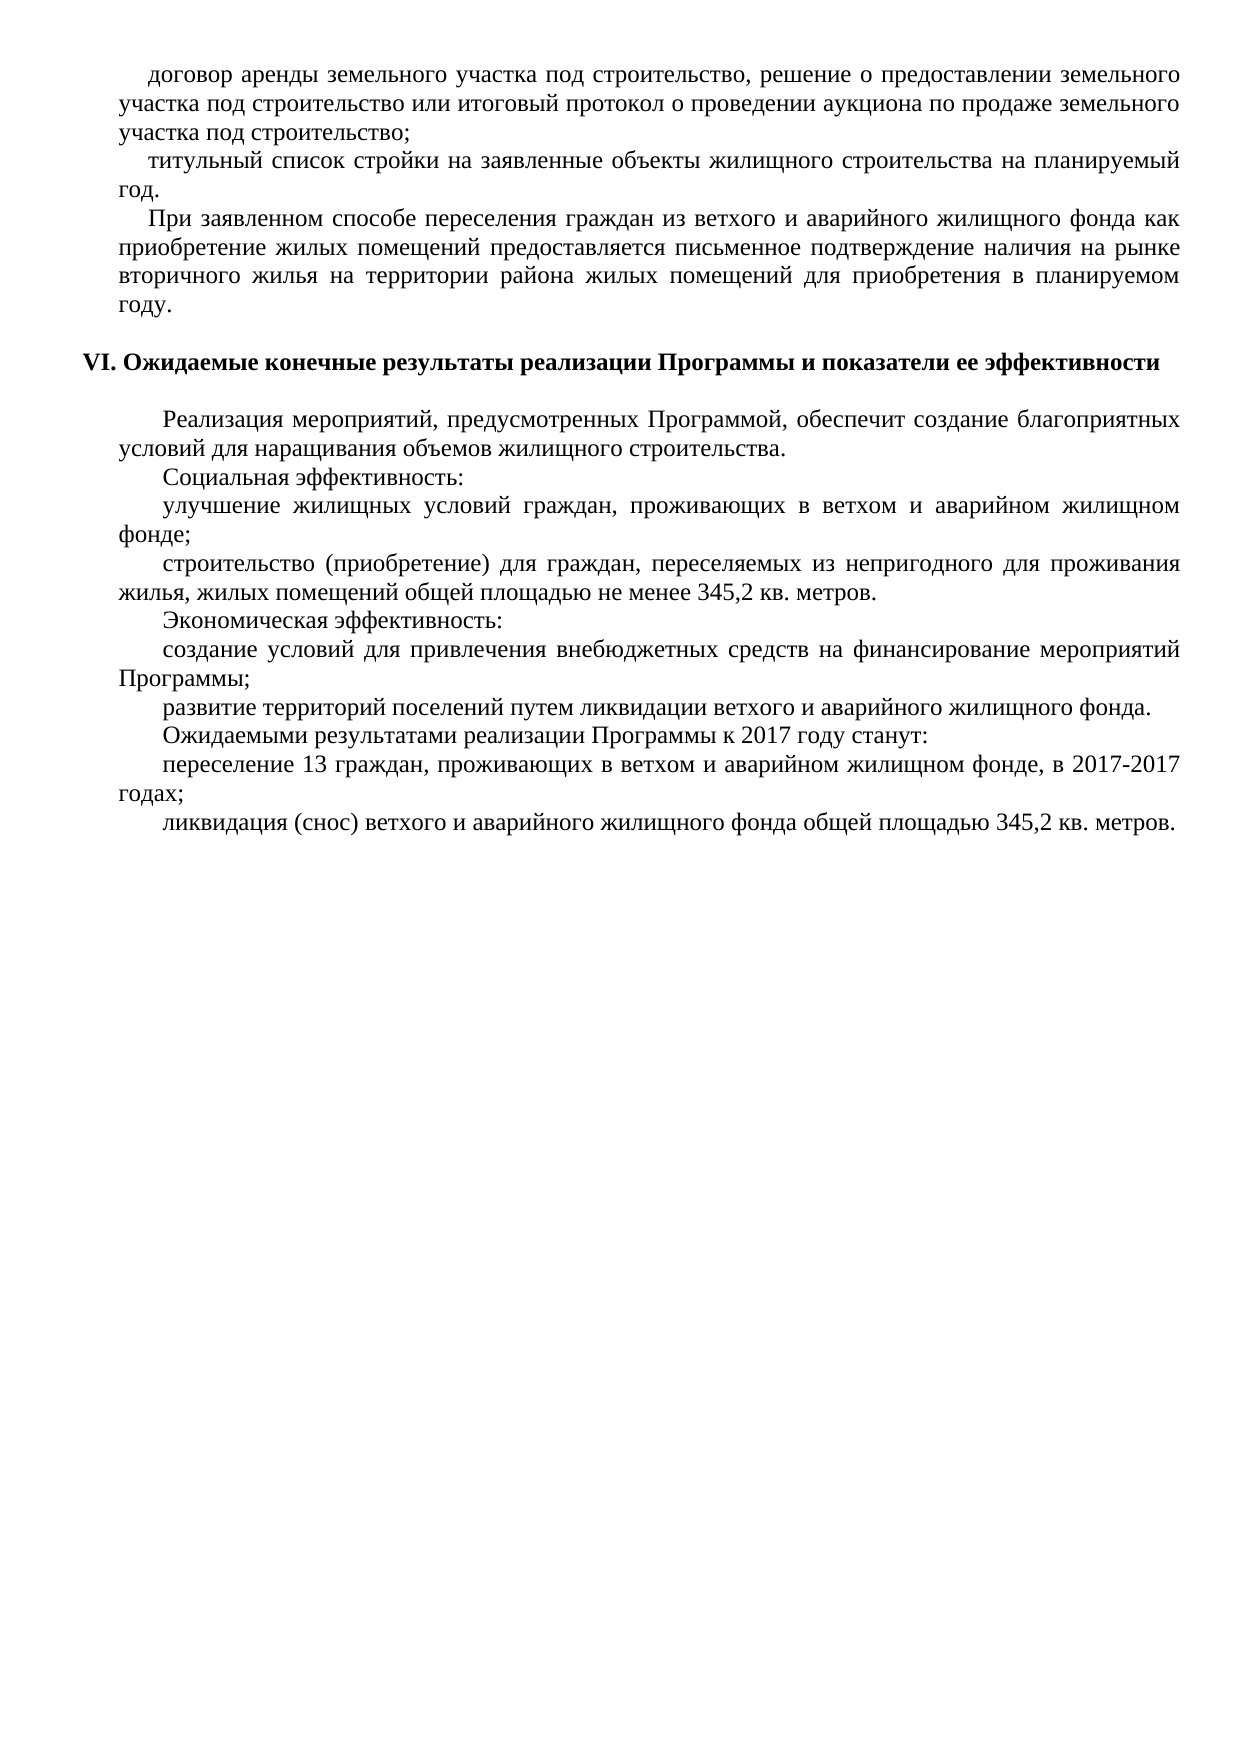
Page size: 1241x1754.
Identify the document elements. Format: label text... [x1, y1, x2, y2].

text Реализация мероприятий, предусмотренных Программой, обеспечит создание благоприятных условий для наращивания объемов жилищного строительства. [118, 404, 1181, 462]
subtitle VI. Ожидаемые конечные результаты реализации Программы и показатели ее эффективности [62, 347, 1181, 375]
text договор аренды земельного участка под строительство, решение о предоставлении земельного участка под строительство или итоговый протокол о проведении аукциона по продаже земельного участка под строительство; [118, 59, 1181, 145]
text развитие территорий поселений путем ликвидации ветхого и аварийного жилищного фонда. [118, 692, 1181, 720]
text титульный список стройки на заявленные объекты жилищного строительства на планируемый год. [118, 145, 1181, 203]
text улучшение жилищных условий граждан, проживающих в ветхом и аварийном жилищном фонде; [118, 490, 1181, 548]
text строительство (приобретение) для граждан, переселяемых из непригодного для проживания жилья, жилых помещений общей площадью не менее 345,2 кв. метров. [118, 548, 1181, 605]
text ликвидация (снос) ветхого и аварийного жилищного фонда общей площадью 345,2 кв. метров. [118, 807, 1181, 835]
text Социальная эффективность: [118, 462, 1181, 490]
text переселение 13 граждан, проживающих в ветхом и аварийном жилищном фонде, в 2017-2017 годах; [118, 749, 1181, 807]
text Ожидаемыми результатами реализации Программы к 2017 году станут: [118, 720, 1181, 749]
text создание условий для привлечения внебюджетных средств на финансирование мероприятий Программы; [118, 634, 1181, 692]
text Экономическая эффективность: [118, 605, 1181, 634]
text При заявленном способе переселения граждан из ветхого и аварийного жилищного фонда как приобретение жилых помещений предоставляется письменное подтверждение наличия на рынке вторичного жилья на территории района жилых помещений для приобретения в планируемом году. [118, 203, 1181, 318]
